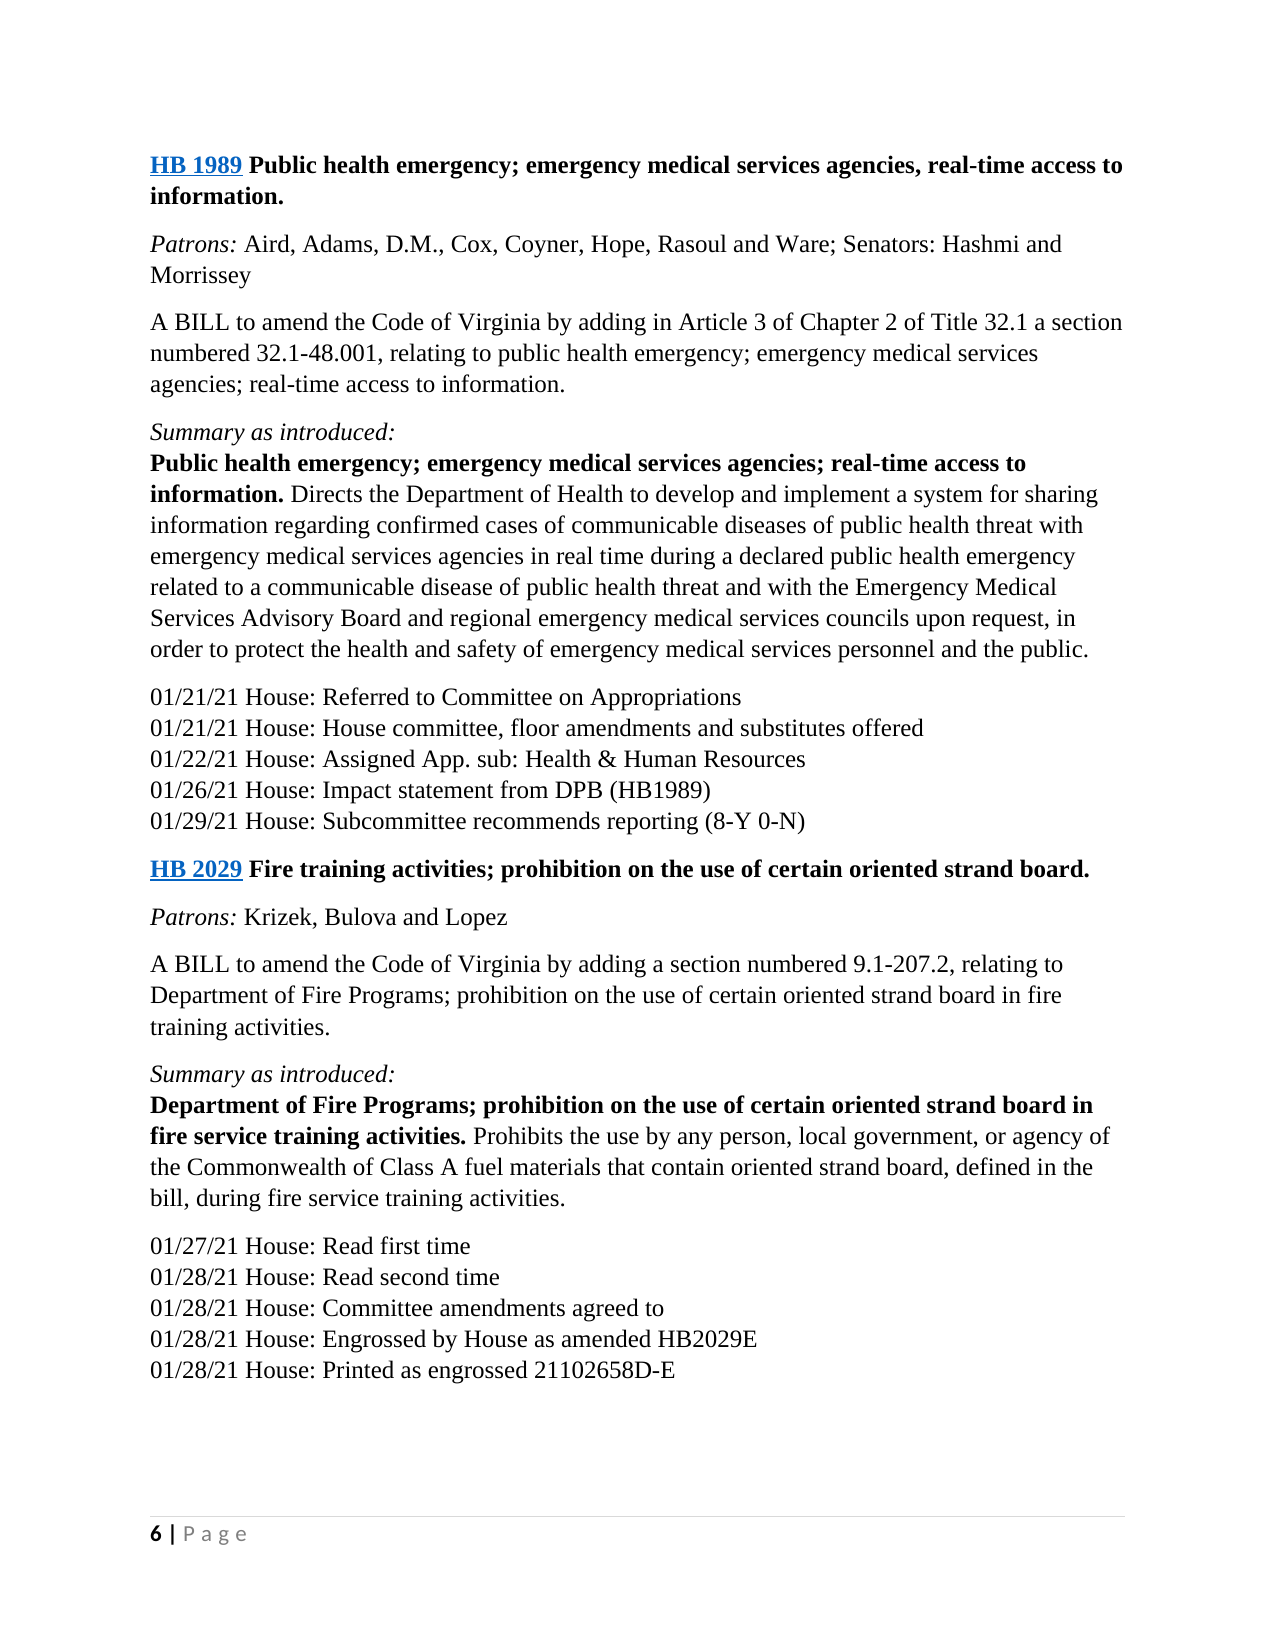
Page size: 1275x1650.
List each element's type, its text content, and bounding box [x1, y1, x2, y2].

text 01/21/21 House: Referred to Committee on Appropriations 01/21/21 House: House committee, floor amendments and substitutes offered 01/22/21 House: Assigned App. sub: Health & Human Resources 01/26/21 House: Impact statement from DPB (HB1989) 01/29/21 House: Subcommittee recommends reporting (8-Y 0-N) [150, 682, 1125, 835]
text HB 1989 Public health emergency; emergency medical services agencies, real-time access to information. [150, 150, 1125, 210]
text Patrons: Krizek, Bulova and Lopez [150, 902, 1125, 931]
text Patrons: Aird, Adams, D.M., Cox, Coyner, Hope, Rasoul and Ware; Senators: Hashmi and Morrissey [150, 229, 1125, 288]
text Summary as introduced: Department of Fire Programs; prohibition on the use of certain oriented strand board in fire service training activities. Prohibits the use by any person, local government, or agency of the Commonwealth of Class A fuel materials that contain oriented strand board, defined in the bill, during fire service training activities. [150, 1059, 1125, 1212]
text Summary as introduced: Public health emergency; emergency medical services agencies; real-time access to information. Directs the Department of Health to develop and implement a system for sharing information regarding confirmed cases of communicable diseases of public health threat with emergency medical services agencies in real time during a declared public health emergency related to a communicable disease of public health threat and with the Emergency Medical Services Advisory Board and regional emergency medical services councils upon request, in order to protect the health and safety of emergency medical services personnel and the public. [150, 417, 1125, 663]
text A BILL to amend the Code of Virginia by adding a section numbered 9.1-207.2, relating to Department of Fire Programs; prohibition on the use of certain oriented strand board in fire training activities. [150, 949, 1125, 1040]
text HB 2029 Fire training activities; prohibition on the use of certain oriented strand board. [150, 854, 1125, 883]
text 01/27/21 House: Read first time 01/28/21 House: Read second time 01/28/21 House: Committee amendments agreed to 01/28/21 House: Engrossed by House as amended HB2029E 01/28/21 House: Printed as engrossed 21102658D-E [150, 1231, 1125, 1384]
text A BILL to amend the Code of Virginia by adding in Article 3 of Chapter 2 of Title 32.1 a section numbered 32.1-48.001, relating to public health emergency; emergency medical services agencies; real-time access to information. [150, 307, 1125, 398]
